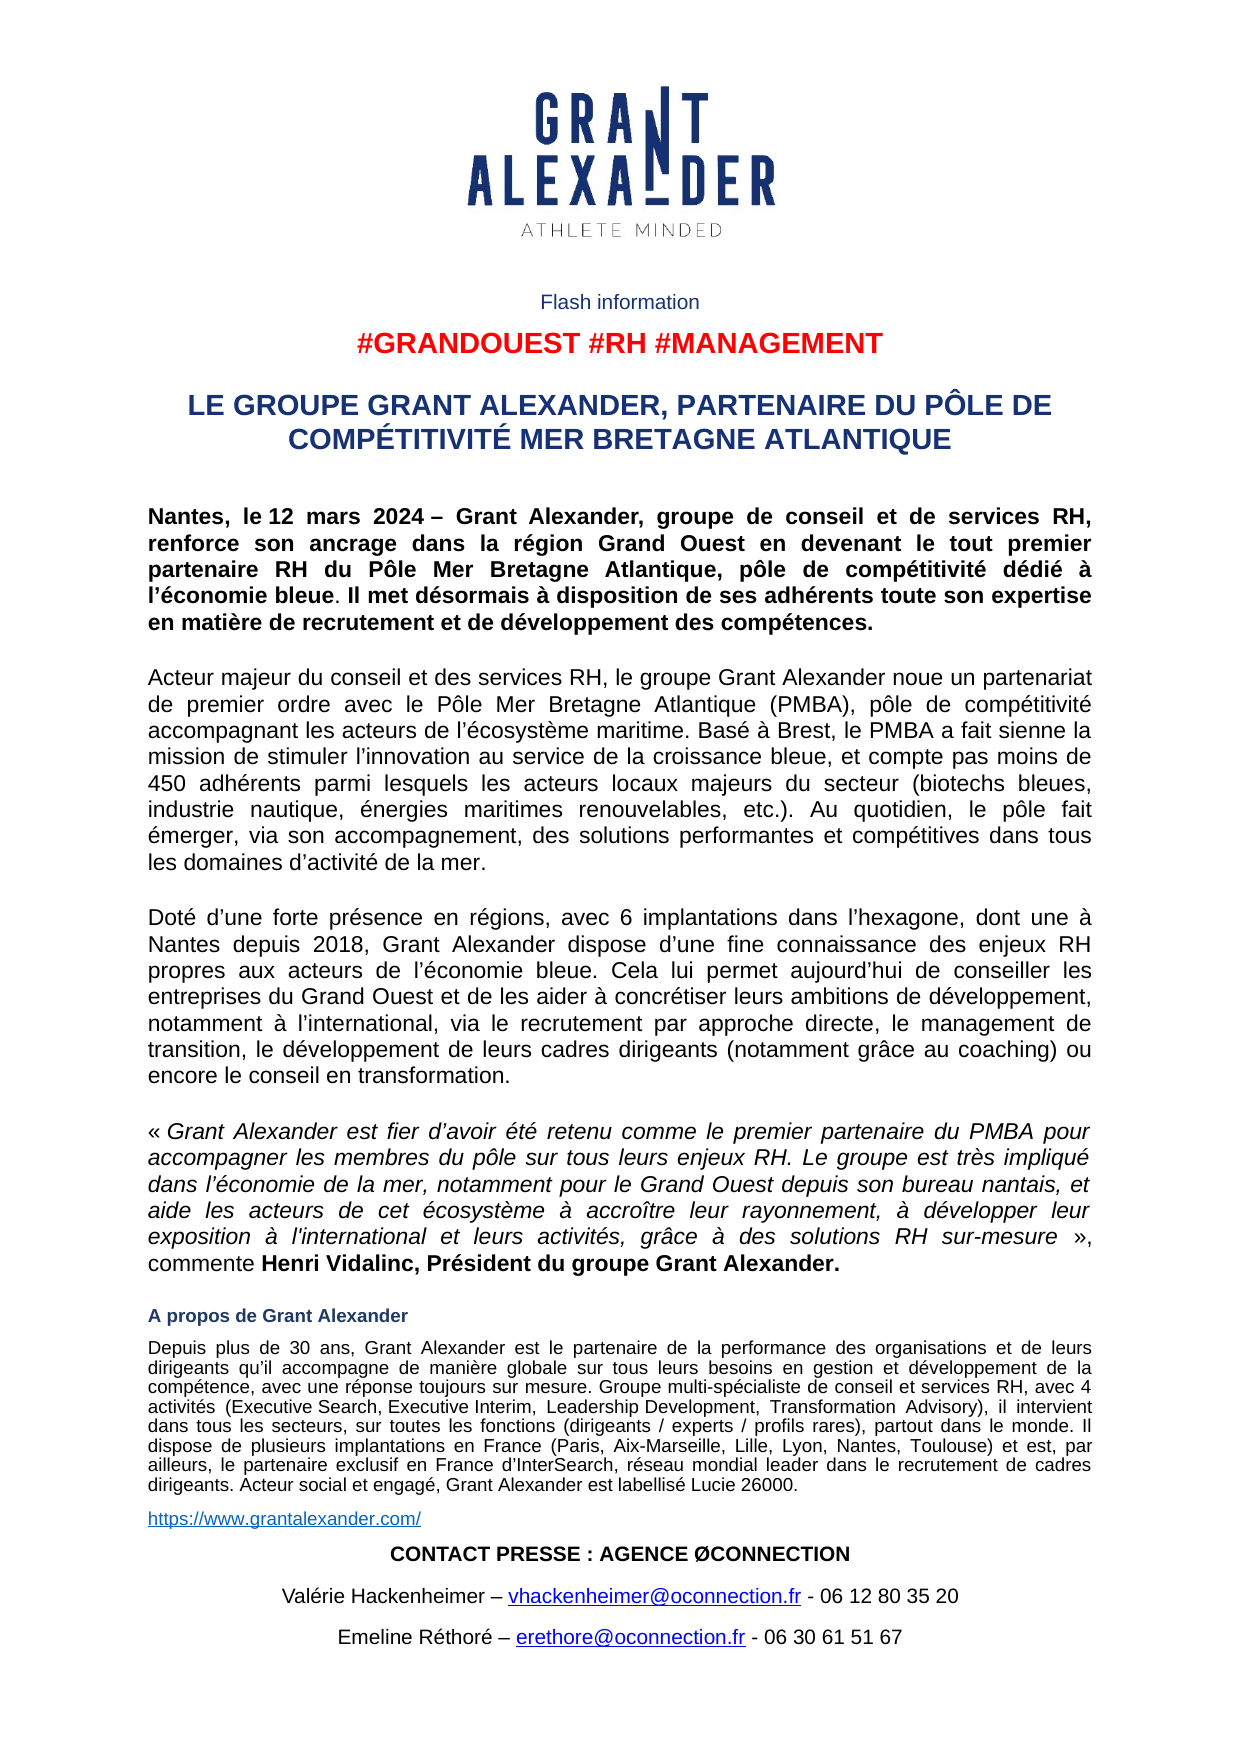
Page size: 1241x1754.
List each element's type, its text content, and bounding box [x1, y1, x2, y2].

text Emeline Réthoré – erethore@oconnection.fr - 06 30 61 51 67 [148, 1625, 1093, 1649]
text Doté d’une forte présence en régions, avec 6 implantations dans l’hexagone, dont une à Nantes depuis 2018, Grant Alexander dispose d’une fine connaissance des enjeux RH propres aux acteurs de l’économie bleue. Cela lui permet aujourd’hui de conseiller les entreprises du Grand Ouest et de les aider à concrétiser leurs ambitions de développement, notamment à l’international, via le recrutement par approche directe, le management de transition, le développement de leurs cadres dirigeants (notamment grâce au coaching) ou encore le conseil en transformation. [148, 904, 1093, 1089]
text Depuis plus de 30 ans, Grant Alexander est le partenaire de la performance des organisations et de leurs dirigeants qu’il accompagne de manière globale sur tous leurs besoins en gestion et développement de la compétence, avec une réponse toujours sur mesure. Groupe multi-spécialiste de conseil et services RH, avec 4 activités (Executive Search, Executive Interim, Leadership Development, Transformation Advisory), il intervient dans tous les secteurs, sur toutes les fonctions (dirigeants / experts / profils rares), partout dans le monde. Il dispose de plusieurs implantations en France (Paris, Aix-Marseille, Lille, Lyon, Nantes, Toulouse) et est, par ailleurs, le partenaire exclusif en France d’InterSearch, réseau mondial leader dans le recrutement de cadres dirigeants. Acteur social et engagé, Grant Alexander est labellisé Lucie 26000. [148, 1339, 1093, 1495]
text A propos de Grant Alexander [148, 1305, 1093, 1327]
text Valérie Hackenheimer – vhackenheimer@oconnection.fr - 06 12 80 35 20 [148, 1584, 1093, 1608]
text https://www.grantalexander.com/ [148, 1507, 1093, 1529]
text « Grant Alexander est fier d’avoir été retenu comme le premier partenaire du PMBA pour accompagner les membres du pôle sur tous leurs enjeux RH. Le groupe est très impliqué dans l’économie de la mer, notamment pour le Grand Ouest depuis son bureau nantais, et aide les acteurs de cet écosystème à accroître leur rayonnement, à développer leur exposition à l'international et leurs activités, grâce à des solutions RH sur-mesure », commente Henri Vidalinc, Président du groupe Grant Alexander. [148, 1118, 1093, 1276]
text CONTACT PRESSE : AGENCE ØCONNECTION [148, 1542, 1093, 1566]
picture [445, 71, 797, 254]
text Flash information [148, 289, 1093, 313]
text #GRANDOUEST #RH #MANAGEMENT [148, 326, 1093, 359]
text LE GROUPE GRANT ALEXANDER, PARTENAIRE DU PÔLE DE COMPÉTITIVITÉ MER BRETAGNE ATLANTIQUE [148, 388, 1093, 455]
text Acteur majeur du conseil et des services RH, le groupe Grant Alexander noue un partenariat de premier ordre avec le Pôle Mer Bretagne Atlantique (PMBA), pôle de compétitivité accompagnant les acteurs de l’écosystème maritime. Basé à Brest, le PMBA a fait sienne la mission de stimuler l’innovation au service de la croissance bleue, et compte pas moins de 450 adhérents parmi lesquels les acteurs locaux majeurs du secteur (biotechs bleues, industrie nautique, énergies maritimes renouvelables, etc.). Au quotidien, le pôle fait émerger, via son accompagnement, des solutions performantes et compétitives dans tous les domaines d’activité de la mer. [148, 664, 1093, 875]
text Nantes, le 12 mars 2024 – Grant Alexander, groupe de conseil et de services RH, renforce son ancrage dans la région Grand Ouest en devenant le tout premier partenaire RH du Pôle Mer Bretagne Atlantique, pôle de compétitivité dédié à l’économie bleue. Il met désormais à disposition de ses adhérents toute son expertise en matière de recrutement et de développement des compétences. [148, 503, 1093, 635]
